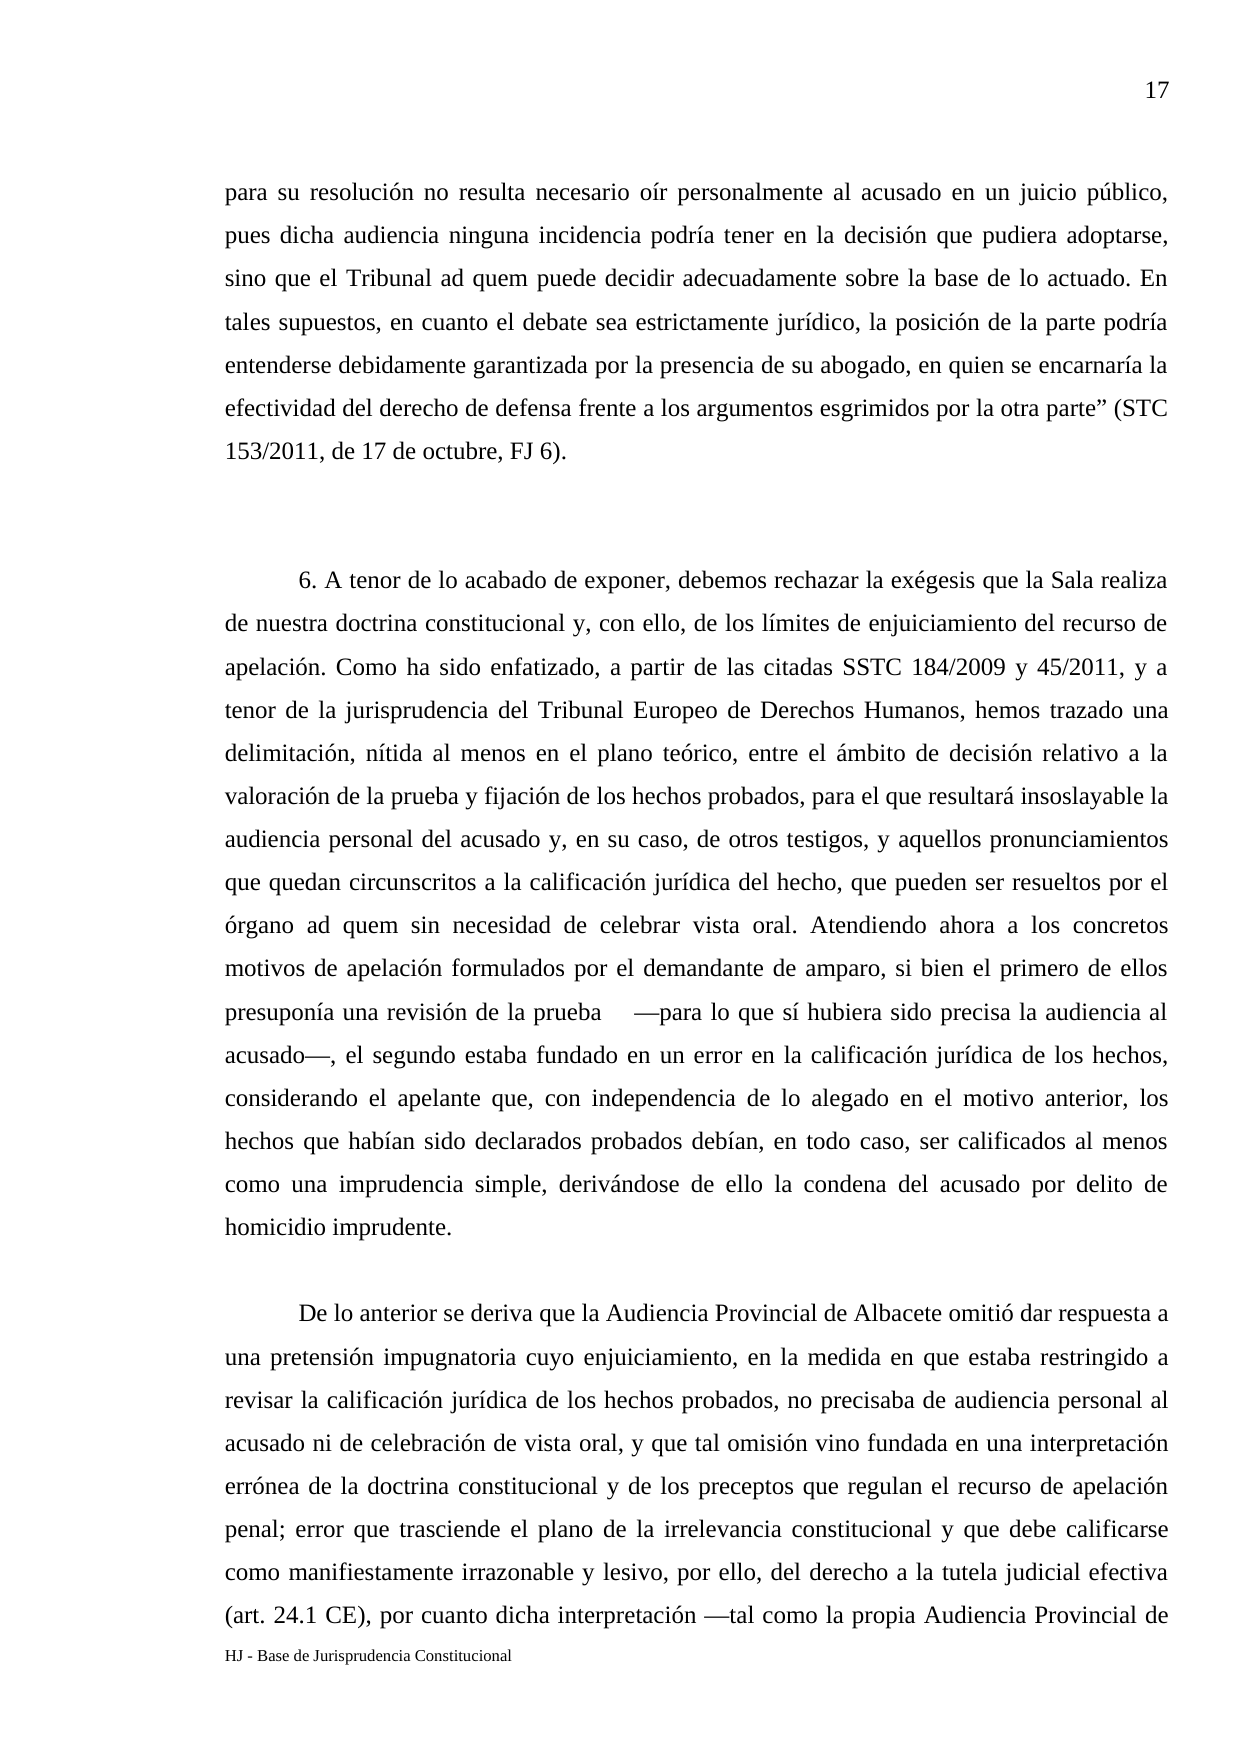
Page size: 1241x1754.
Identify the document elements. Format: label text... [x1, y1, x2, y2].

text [224, 177, 1169, 465]
text 6. A tenor de lo acabado de exponer, debemos rechazar la exégesis que la Sala realiza de nuestra doctrina constitucional y, con ello, de los límites de enjuiciamiento del recurso de apelación. Como ha sido enfatizado, a partir de las citadas SSTC 184/2009 y 45/2011, y a tenor de la jurisprudencia del Tribunal Europeo de Derechos Humanos, hemos trazado una delimitación, nítida al menos en el plano teórico, entre el ámbito de decisión relativo a la valoración de la prueba y fijación de los hechos probados, para el que resultará insoslayable la audiencia personal del acusado y, en su caso, de otros testigos, y aquellos pronunciamientos que quedan circunscritos a la calificación jurídica del hecho, que pueden ser resueltos por el órgano ad quem sin necesidad de celebrar vista oral. Atendiendo ahora a los concretos motivos de apelación formulados por el demandante de amparo, si bien el primero de ellos presuponía una revisión de la prueba —para lo que sí hubiera sido precisa la audiencia al acusado—, el segundo estaba fundado en un error en la calificación jurídica de los hechos, considerando el apelante que, con independencia de lo alegado en el motivo anterior, los hechos que habían sido declarados probados debían, en todo caso, ser calificados al menos como una imprudencia simple, derivándose de ello la condena del acusado por delito de homicidio imprudente. [224, 565, 1169, 1241]
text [224, 1298, 1169, 1629]
